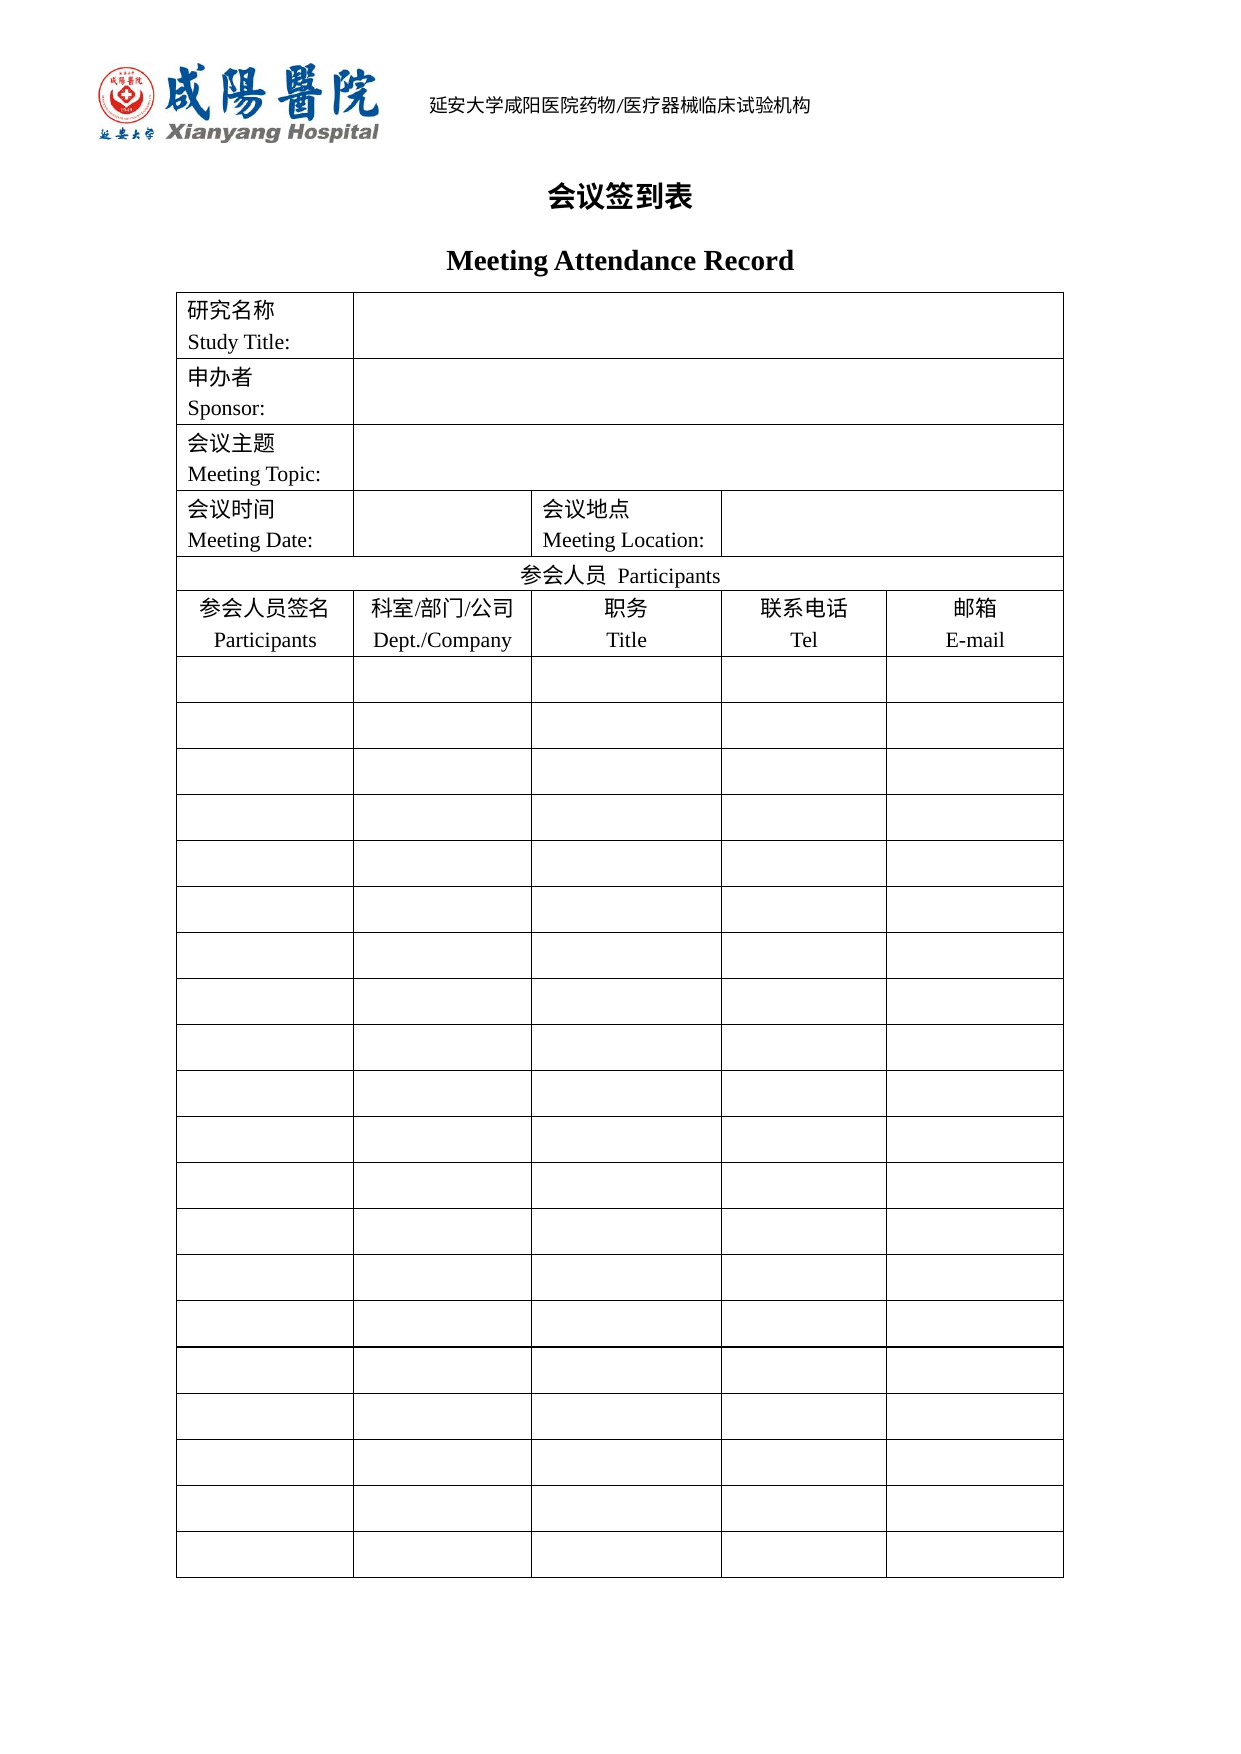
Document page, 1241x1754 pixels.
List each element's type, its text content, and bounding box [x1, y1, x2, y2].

table_cell 会议时间 Meeting Date: [177, 491, 353, 556]
table_cell [354, 1348, 531, 1392]
table_cell [887, 933, 1063, 978]
table_cell [177, 1394, 353, 1438]
table_cell [887, 1071, 1063, 1116]
table_cell [887, 1532, 1063, 1577]
table_cell [354, 1071, 531, 1116]
table_cell 申办者 Sponsor: [177, 359, 353, 424]
table_cell [887, 795, 1063, 840]
table_cell [532, 749, 721, 794]
table_cell [177, 749, 353, 794]
table_cell [722, 1163, 886, 1208]
table_cell 科室/部门/公司 Dept./Company [354, 591, 531, 656]
table_cell [887, 657, 1063, 702]
table_cell [532, 1440, 721, 1484]
table_cell [887, 1117, 1063, 1162]
table_cell [177, 657, 353, 702]
table_cell [177, 841, 353, 886]
table_header 研究名称 Study Title: [177, 293, 353, 358]
picture [98, 63, 379, 143]
table_cell [354, 425, 1063, 490]
table_cell [722, 1532, 886, 1577]
table_cell [354, 1394, 531, 1438]
table_cell [354, 1209, 531, 1254]
table_cell [722, 841, 886, 886]
table_cell [354, 841, 531, 886]
table_cell [722, 749, 886, 794]
text Meeting Attendance Record [187, 227, 1053, 292]
table_cell [722, 1301, 886, 1346]
table_cell [722, 657, 886, 702]
table_cell [532, 1117, 721, 1162]
table_cell [177, 1486, 353, 1531]
table_cell [177, 1255, 353, 1300]
table_cell [354, 1163, 531, 1208]
table_cell [354, 887, 531, 932]
table_cell [887, 703, 1063, 748]
table_cell [532, 1348, 721, 1392]
table_cell 会议主题 Meeting Topic: [177, 425, 353, 490]
table_cell [532, 1209, 721, 1254]
table_cell [532, 887, 721, 932]
table_cell [887, 1209, 1063, 1254]
table_cell [722, 1117, 886, 1162]
table_cell [722, 933, 886, 978]
table_cell [177, 1301, 353, 1346]
table_cell [354, 359, 1063, 424]
table_cell [177, 1163, 353, 1208]
table_cell [354, 1117, 531, 1162]
table_cell [354, 749, 531, 794]
table_cell [532, 1394, 721, 1438]
table_cell [722, 795, 886, 840]
table_cell [532, 1532, 721, 1577]
table_cell [354, 657, 531, 702]
table_cell [722, 1025, 886, 1070]
table_cell [887, 887, 1063, 932]
table_cell [722, 1394, 886, 1438]
table_cell [887, 1486, 1063, 1531]
table_cell [532, 795, 721, 840]
table_cell [722, 1440, 886, 1484]
table_cell [177, 1209, 353, 1254]
table_cell [722, 1486, 886, 1531]
table_cell [177, 1440, 353, 1484]
table_cell [722, 979, 886, 1024]
table_cell 会议地点 Meeting Location: [532, 491, 721, 556]
table_cell [177, 887, 353, 932]
table_cell [354, 1440, 531, 1484]
table_cell [887, 1025, 1063, 1070]
table_cell [177, 1025, 353, 1070]
table_cell [177, 1071, 353, 1116]
table_cell [532, 933, 721, 978]
table_cell [532, 1301, 721, 1346]
table_header [354, 293, 1063, 358]
table_cell [532, 657, 721, 702]
table_cell [354, 1486, 531, 1531]
table_cell [354, 795, 531, 840]
table_cell [722, 1071, 886, 1116]
table_cell [887, 749, 1063, 794]
table_cell [532, 979, 721, 1024]
table_cell [177, 1117, 353, 1162]
table_cell [532, 1025, 721, 1070]
table_cell [532, 1163, 721, 1208]
table_cell [722, 703, 886, 748]
table_cell [887, 1348, 1063, 1392]
table_cell [354, 1532, 531, 1577]
table_cell [354, 1255, 531, 1300]
table_cell [532, 1255, 721, 1300]
table_cell [887, 841, 1063, 886]
table_cell [177, 933, 353, 978]
table_cell 邮箱 E-mail [887, 591, 1063, 656]
table_cell [354, 1025, 531, 1070]
table_cell [532, 1486, 721, 1531]
table_cell [722, 1255, 886, 1300]
table_cell [177, 1532, 353, 1577]
table_cell [887, 1301, 1063, 1346]
table_cell [177, 979, 353, 1024]
table_cell [722, 887, 886, 932]
table_cell [722, 1209, 886, 1254]
table_cell [354, 1301, 531, 1346]
table_cell [532, 703, 721, 748]
table_cell [532, 1071, 721, 1116]
table_cell [887, 1255, 1063, 1300]
table_cell [354, 933, 531, 978]
table_cell [354, 491, 531, 556]
table_cell [177, 703, 353, 748]
table_cell [354, 703, 531, 748]
table_cell [177, 1348, 353, 1392]
table_cell [887, 1394, 1063, 1438]
table_cell [354, 979, 531, 1024]
table_cell [177, 795, 353, 840]
table_cell [722, 1348, 886, 1392]
table_cell [887, 1440, 1063, 1484]
table_cell 参会人员 Participants [177, 557, 1063, 590]
table_cell 联系电话 Tel [722, 591, 886, 656]
table_cell [722, 491, 1063, 556]
table_cell [887, 1163, 1063, 1208]
table_cell 参会人员签名 Participants [177, 591, 353, 656]
table_cell [532, 841, 721, 886]
table_cell 职务 Title [532, 591, 721, 656]
table_cell [887, 979, 1063, 1024]
text 会议签到表 [187, 162, 1053, 227]
